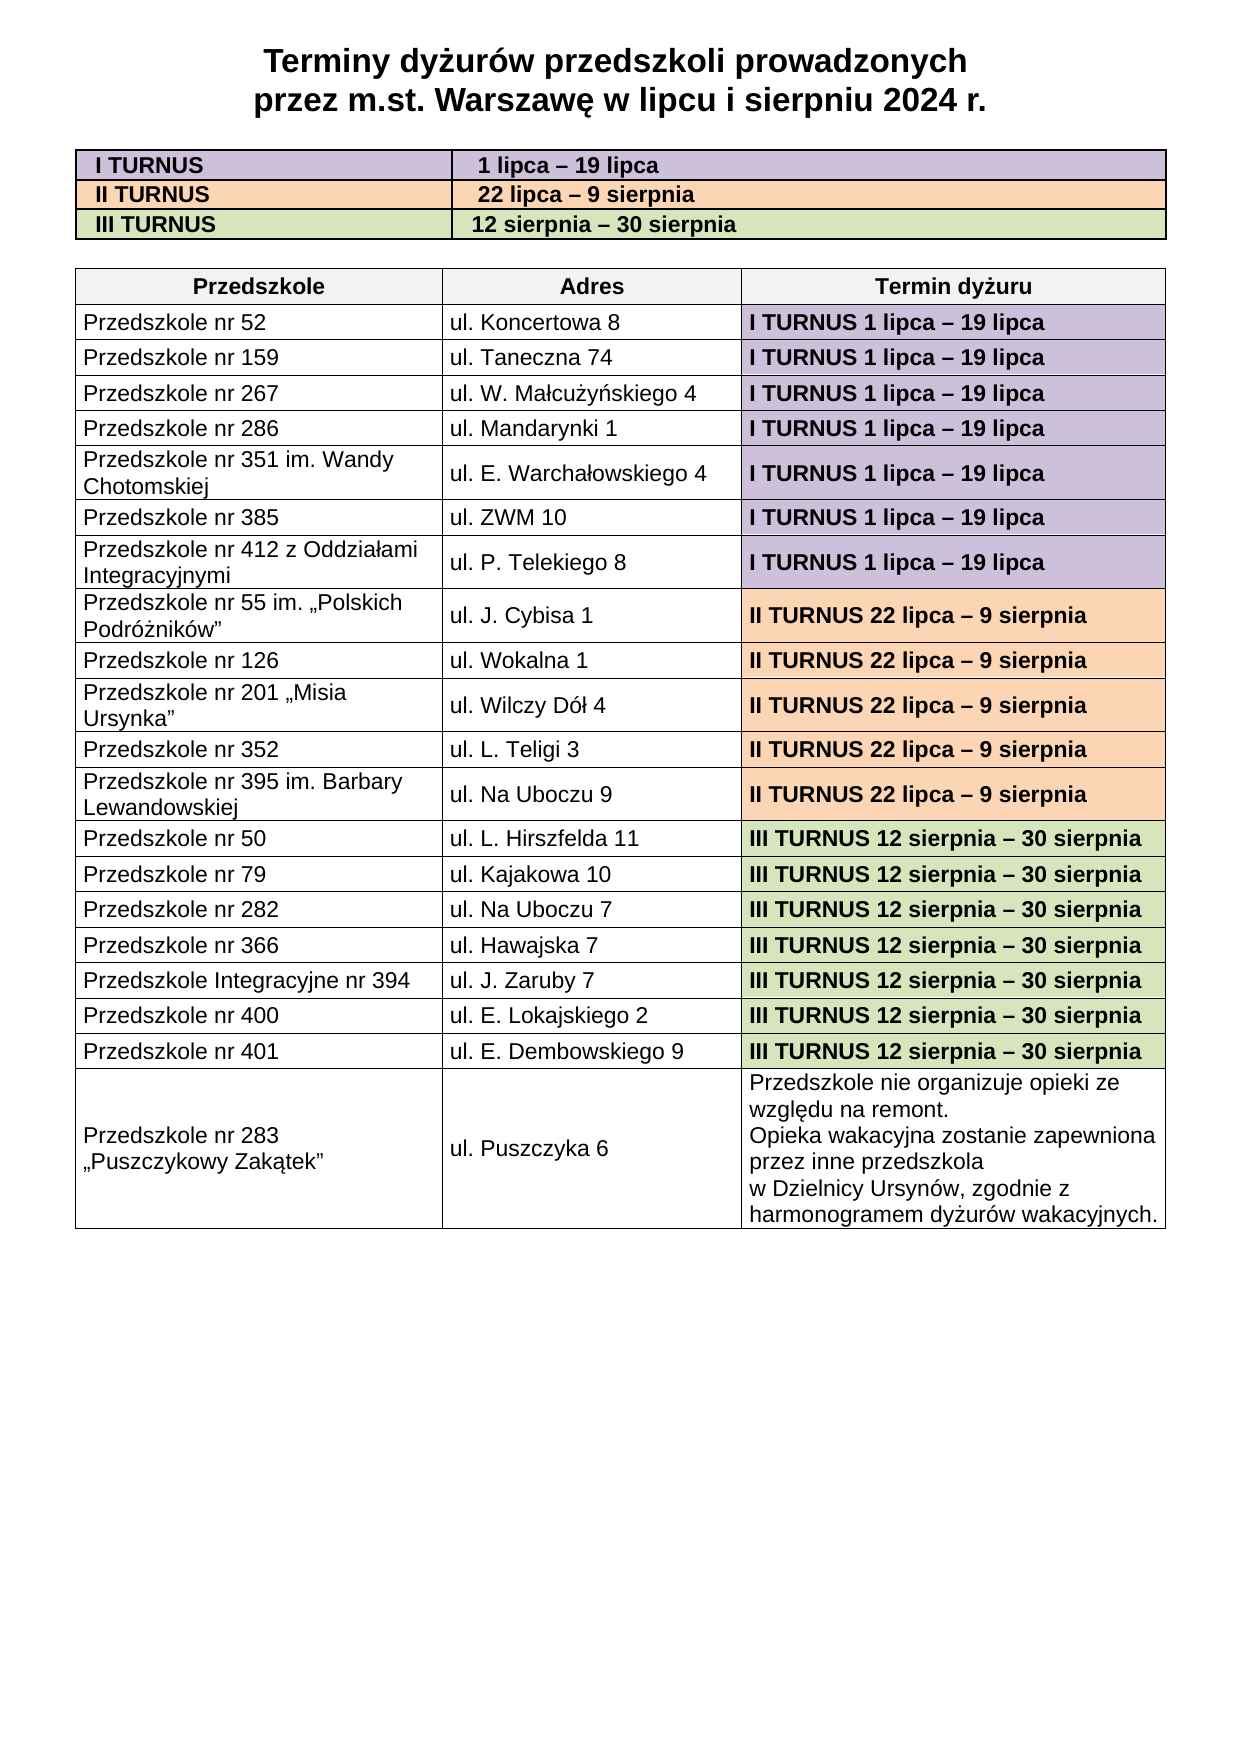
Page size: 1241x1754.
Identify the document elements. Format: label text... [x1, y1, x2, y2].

table_cell Przedszkole nr 385 [76, 500, 442, 534]
table_cell ul. E. Warchałowskiego 4 [443, 446, 741, 499]
table_cell I TURNUS 1 lipca – 19 lipca [742, 446, 1165, 499]
table_cell 22 lipca – 9 sierpnia [453, 181, 1165, 208]
table_cell Przedszkole nr 400 [76, 999, 442, 1033]
table_cell II TURNUS 22 lipca – 9 sierpnia [742, 589, 1165, 642]
table_cell ul. J. Zaruby 7 [443, 963, 741, 997]
table_header Adres [443, 269, 741, 304]
table_header Przedszkole [76, 269, 442, 304]
table_cell III TURNUS 12 sierpnia – 30 sierpnia [742, 821, 1165, 856]
table_cell Przedszkole nr 282 [76, 892, 442, 927]
table_cell Przedszkole nr 50 [76, 821, 442, 856]
table_cell Przedszkole nr 201 „Misia Ursynka” [76, 679, 442, 731]
table_cell III TURNUS 12 sierpnia – 30 sierpnia [742, 999, 1165, 1033]
table_cell I TURNUS 1 lipca – 19 lipca [742, 411, 1165, 445]
table_cell II TURNUS 22 lipca – 9 sierpnia [742, 732, 1165, 767]
table_cell I TURNUS 1 lipca – 19 lipca [742, 376, 1165, 410]
table_cell I TURNUS 1 lipca – 19 lipca [742, 536, 1165, 588]
table_cell Przedszkole nr 401 [76, 1034, 442, 1068]
table_cell II TURNUS 22 lipca – 9 sierpnia [742, 643, 1165, 677]
text Terminy dyżurów przedszkoli prowadzonych przez m.st. Warszawę w lipcu i sierpniu 2024 r. [75, 41, 1165, 118]
table_cell III TURNUS [77, 210, 451, 238]
table_cell Przedszkole nr 159 [76, 340, 442, 374]
table_cell Przedszkole nr 286 [76, 411, 442, 445]
table_cell Przedszkole nr 395 im. Barbary Lewandowskiej [76, 768, 442, 820]
table_cell III TURNUS 12 sierpnia – 30 sierpnia [742, 857, 1165, 891]
table_cell ul. J. Cybisa 1 [443, 589, 741, 642]
table_cell Przedszkole nr 366 [76, 928, 442, 962]
table_cell ul. Na Uboczu 7 [443, 892, 741, 927]
table_cell ul. Taneczna 74 [443, 340, 741, 374]
table_cell ul. Wilczy Dół 4 [443, 679, 741, 731]
table_cell Przedszkole nr 283 „Puszczykowy Zakątek” [76, 1069, 442, 1227]
table_cell I TURNUS 1 lipca – 19 lipca [742, 340, 1165, 374]
table_cell Przedszkole nr 79 [76, 857, 442, 891]
table_cell III TURNUS 12 sierpnia – 30 sierpnia [742, 928, 1165, 962]
table_header 1 lipca – 19 lipca [453, 151, 1165, 179]
table_cell II TURNUS [77, 181, 451, 208]
table_cell Przedszkole nr 412 z Oddziałami Integracyjnymi [76, 536, 442, 588]
table_cell III TURNUS 12 sierpnia – 30 sierpnia [742, 892, 1165, 927]
table_cell ul. L. Teligi 3 [443, 732, 741, 767]
table_cell I TURNUS 1 lipca – 19 lipca [742, 500, 1165, 534]
table_cell Przedszkole Integracyjne nr 394 [76, 963, 442, 997]
table_cell Przedszkole nie organizuje opieki ze względu na remont. Opieka wakacyjna zostanie zapewniona przez inne przedszkola w Dzielnicy Ursynów, zgodnie z harmonogramem dyżurów wakacyjnych. [742, 1069, 1165, 1227]
table_cell Przedszkole nr 52 [76, 305, 442, 339]
table_cell III TURNUS 12 sierpnia – 30 sierpnia [742, 963, 1165, 997]
table_cell II TURNUS 22 lipca – 9 sierpnia [742, 679, 1165, 731]
table_cell I TURNUS 1 lipca – 19 lipca [742, 305, 1165, 339]
table_cell III TURNUS 12 sierpnia – 30 sierpnia [742, 1034, 1165, 1068]
table_cell II TURNUS 22 lipca – 9 sierpnia [742, 768, 1165, 820]
table_cell ul. E. Dembowskiego 9 [443, 1034, 741, 1068]
table_cell ul. L. Hirszfelda 11 [443, 821, 741, 856]
table_cell ul. Koncertowa 8 [443, 305, 741, 339]
table_header Termin dyżuru [742, 269, 1165, 304]
table_header I TURNUS [77, 151, 451, 179]
table_cell ul. ZWM 10 [443, 500, 741, 534]
table_cell Przedszkole nr 55 im. „Polskich Podróżników” [76, 589, 442, 642]
table_cell ul. Kajakowa 10 [443, 857, 741, 891]
table_cell Przedszkole nr 352 [76, 732, 442, 767]
table_cell 12 sierpnia – 30 sierpnia [453, 210, 1165, 238]
table_cell Przedszkole nr 267 [76, 376, 442, 410]
table_cell ul. Mandarynki 1 [443, 411, 741, 445]
table_cell ul. Wokalna 1 [443, 643, 741, 677]
table_cell Przedszkole nr 126 [76, 643, 442, 677]
table_cell Przedszkole nr 351 im. Wandy Chotomskiej [76, 446, 442, 499]
table_cell ul. Hawajska 7 [443, 928, 741, 962]
table_cell ul. P. Telekiego 8 [443, 536, 741, 588]
table_cell ul. W. Małcużyńskiego 4 [443, 376, 741, 410]
table_cell ul. E. Lokajskiego 2 [443, 999, 741, 1033]
table_cell ul. Puszczyka 6 [443, 1069, 741, 1227]
table_cell ul. Na Uboczu 9 [443, 768, 741, 820]
